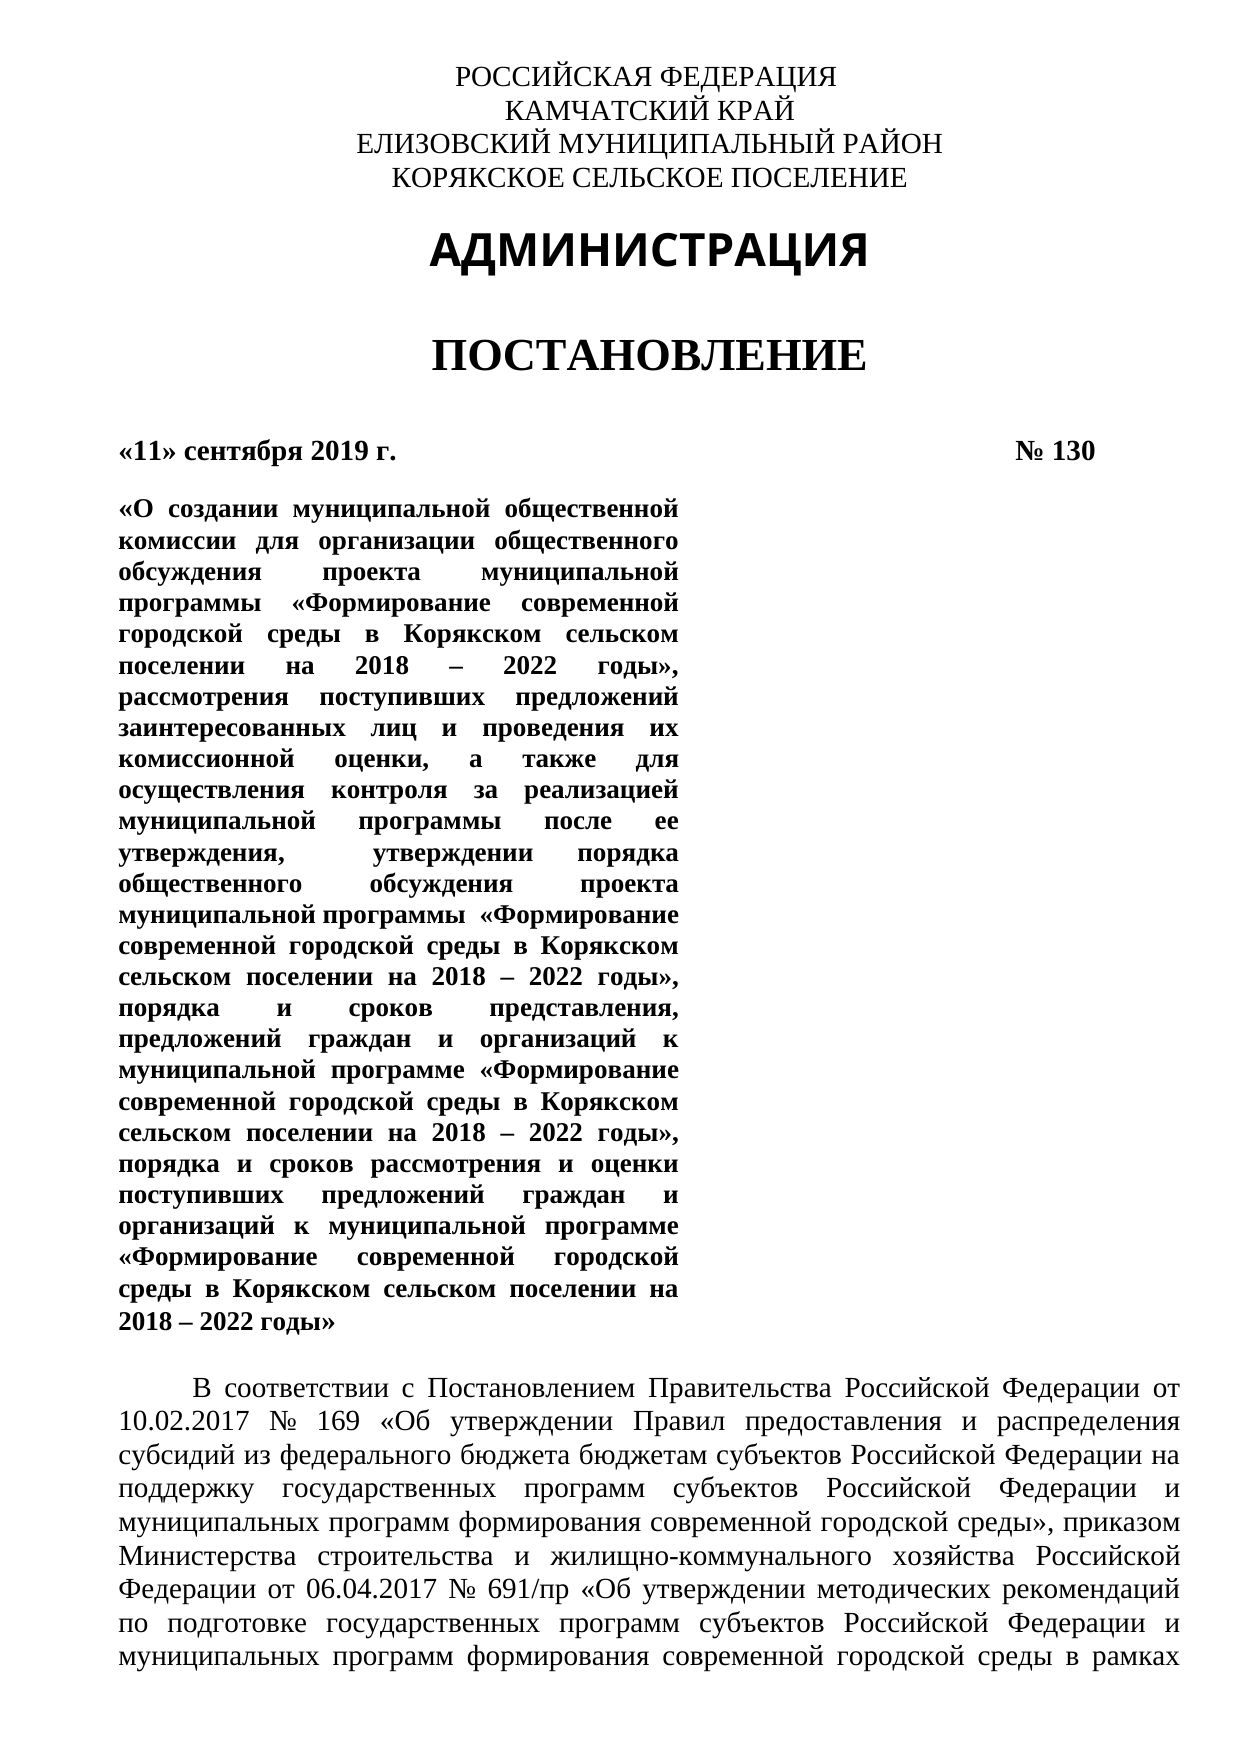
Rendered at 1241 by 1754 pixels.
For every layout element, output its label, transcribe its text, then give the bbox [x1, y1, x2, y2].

text КОРЯКСКОЕ СЕЛЬСКОЕ ПОСЕЛЕНИЕ [118, 160, 1181, 193]
text ЕЛИЗОВСКИЙ МУНИЦИПАЛЬНЫЙ РАЙОН [118, 126, 1181, 160]
text АДМИНИСТРАЦИЯ [118, 217, 1181, 280]
text КАМЧАТСКИЙ КРАЙ [118, 93, 1181, 126]
text ПОСТАНОВЛЕНИЕ [118, 328, 1181, 380]
text «11» сентября 2019 г. № 130 [118, 433, 1181, 467]
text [118, 1370, 1181, 1672]
text РОССИЙСКАЯ ФЕДЕРАЦИЯ [118, 59, 1181, 93]
text «О создании муниципальной общественной комиссии для организации общественного обсуждения проекта муниципальной программы «Формирование современной городской среды в Корякском сельском поселении на 2018 – 2022 годы», рассмотрения поступивших предложений заинтересованных лиц и проведения их комиссионной оценки, а также для осуществления контроля за реализацией муниципальной программы после ее утверждения, утверждении порядка общественного обсуждения проекта муниципальной программы «Формирование современной городской среды в Корякском сельском поселении на 2018 – 2022 годы», порядка и сроков представления, предложений граждан и организаций к муниципальной программе «Формирование современной городской среды в Корякском сельском поселении на 2018 – 2022 годы», порядка и сроков рассмотрения и оценки поступивших предложений граждан и организаций к муниципальной программе «Формирование современной городской среды в Корякском сельском поселении на 2018 – 2022 годы» [118, 491, 679, 1336]
